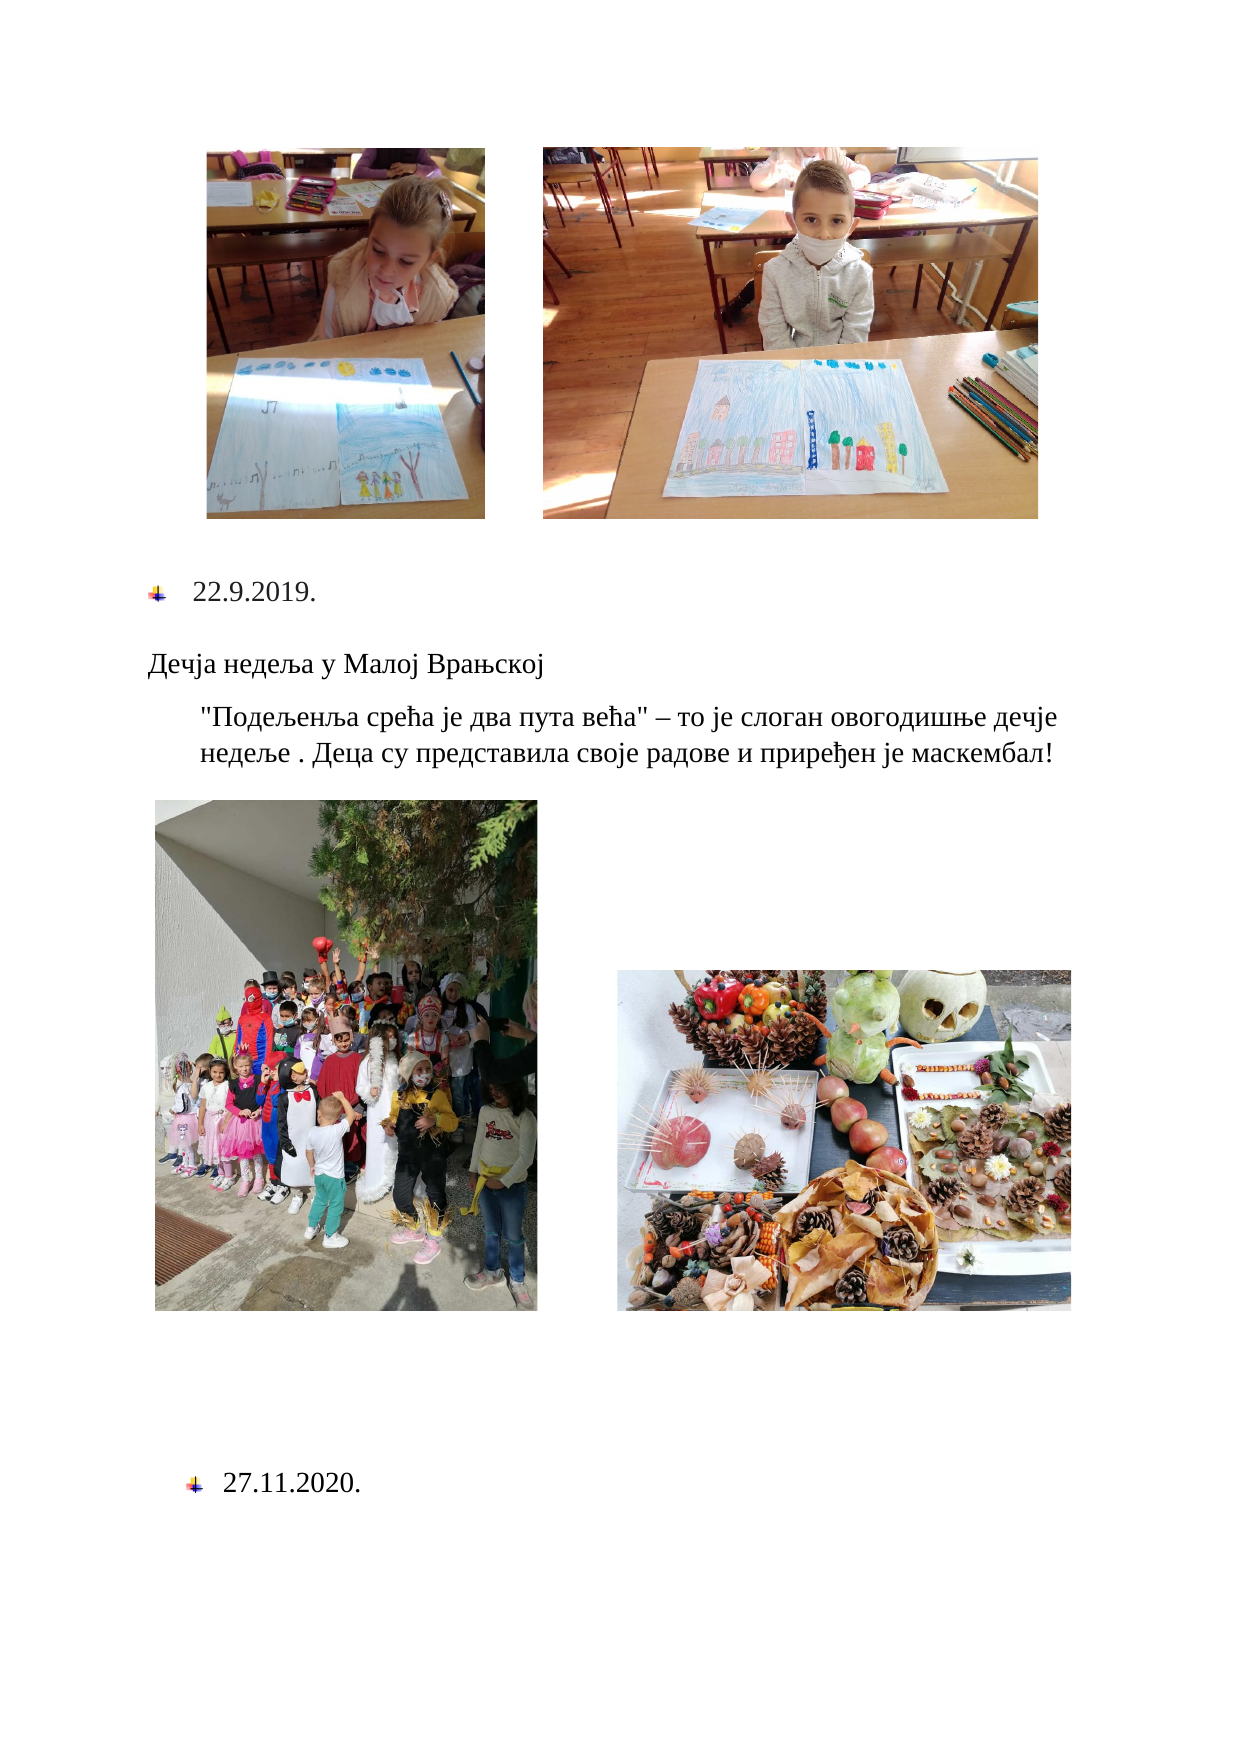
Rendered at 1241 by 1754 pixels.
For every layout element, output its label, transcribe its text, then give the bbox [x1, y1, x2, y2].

picture [617, 970, 1072, 1311]
list 27.11.2020. [185, 1465, 1093, 1499]
picture [155, 800, 538, 1311]
picture [148, 584, 166, 602]
picture [543, 147, 1039, 519]
subtitle "Подељенља срећа је два пута већа" – то је слоган овогодишње дечје недеље . Деца су представила своје радове и приређен је маскембал! [200, 699, 1093, 769]
picture [206, 148, 485, 519]
picture [186, 1475, 203, 1493]
subtitle 22.9.2019. [148, 574, 1093, 608]
text Дечја недеља у Малој Врањској [148, 610, 1093, 680]
